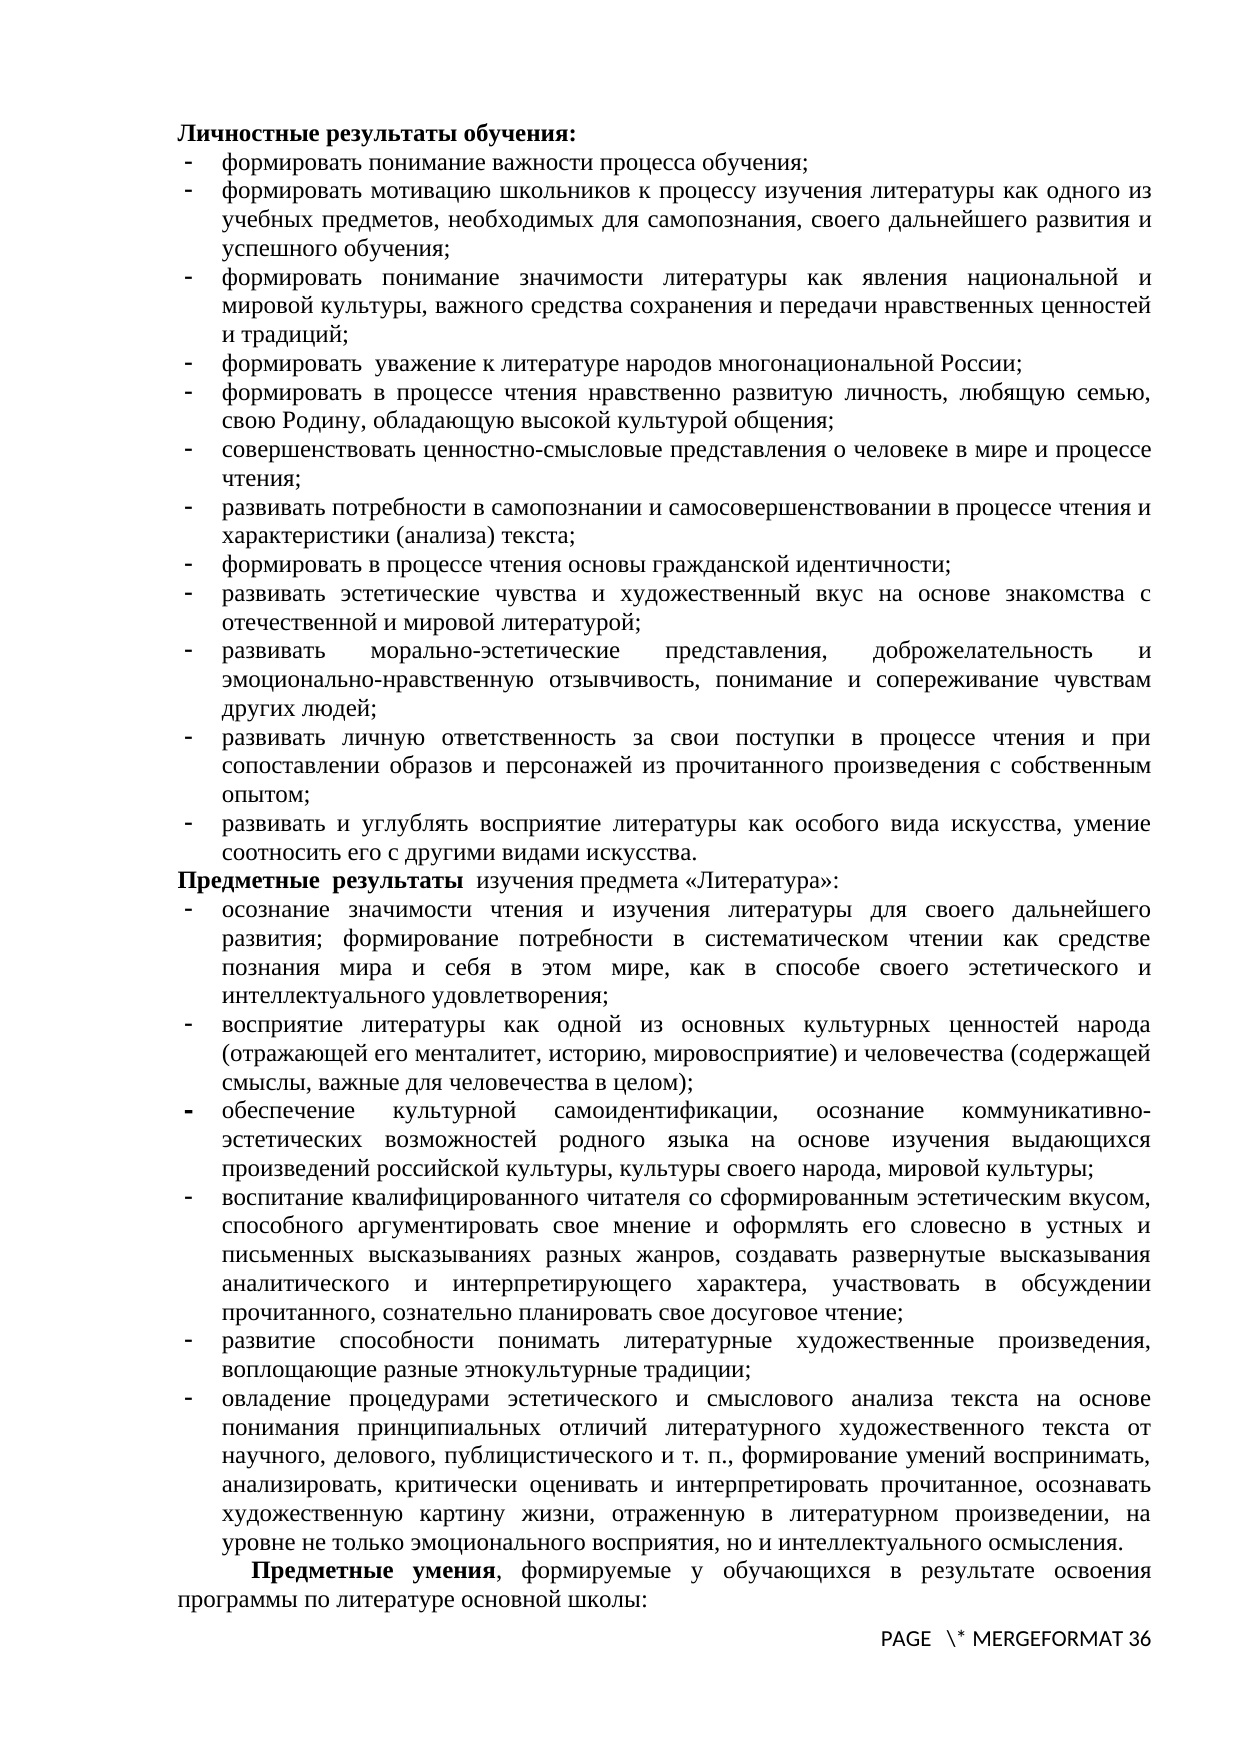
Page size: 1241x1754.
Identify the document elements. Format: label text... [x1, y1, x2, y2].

list обеспечение культурной самоидентификации, осознание коммуникативно-эстетических возможностей родного языка на основе изучения выдающихся произведений российской культуры, культуры своего народа, мировой культуры; [184, 1096, 1152, 1182]
list формировать уважение к литературе народов многонациональной России; [184, 348, 1152, 377]
list развитие способности понимать литературные художественные произведения, воплощающие разные этнокультурные традиции; [184, 1326, 1152, 1383]
list формировать в процессе чтения нравственно развитую личность, любящую семью, свою Родину, обладающую высокой культурой общения; [184, 377, 1152, 434]
text Предметные результаты изучения предмета «Литература»: [177, 866, 1152, 894]
text Личностные результаты обучения: [177, 118, 1152, 147]
text Предметные умения, формируемые у обучающихся в результате освоения программы по литературе основной школы: [177, 1556, 1152, 1613]
list осознание значимости чтения и изучения литературы для своего дальнейшего развития; формирование потребности в систематическом чтении как средстве познания мира и себя в этом мире, как в способе своего эстетического и интеллектуального удовлетворения; [184, 894, 1152, 1009]
list совершенствовать ценностно-смысловые представления о человеке в мире и процессе чтения; [184, 434, 1152, 492]
list формировать понимание важности процесса обучения; [184, 147, 1152, 176]
list восприятие литературы как одной из основных культурных ценностей народа (отражающей его менталитет, историю, мировосприятие) и человечества (содержащей смыслы, важные для человечества в целом); [184, 1009, 1152, 1096]
list развивать эстетические чувства и художественный вкус на основе знакомства с отечественной и мировой литературой; [184, 578, 1152, 636]
list формировать понимание значимости литературы как явления национальной и мировой культуры, важного средства сохранения и передачи нравственных ценностей и традиций; [184, 262, 1152, 348]
list формировать мотивацию школьников к процессу изучения литературы как одного из учебных предметов, необходимых для самопознания, своего дальнейшего развития и успешного обучения; [184, 176, 1152, 262]
list развивать личную ответственность за свои поступки в процессе чтения и при сопоставлении образов и персонажей из прочитанного произведения с собственным опытом; [184, 722, 1152, 808]
list развивать морально-эстетические представления, доброжелательность и эмоционально-нравственную отзывчивость, понимание и сопереживание чувствам других людей; [184, 636, 1152, 722]
list овладение процедурами эстетического и смыслового анализа текста на основе понимания принципиальных отличий литературного художественного текста от научного, делового, публицистического и т. п., формирование умений воспринимать, анализировать, критически оценивать и интерпретировать прочитанное, осознавать художественную картину жизни, отраженную в литературном произведении, на уровне не только эмоционального восприятия, но и интеллектуального осмысления. [184, 1383, 1152, 1556]
list развивать и углублять восприятие литературы как особого вида искусства, умение соотносить его с другими видами искусства. [184, 808, 1152, 866]
list формировать в процессе чтения основы гражданской идентичности; [184, 549, 1152, 578]
list развивать потребности в самопознании и самосовершенствовании в процессе чтения и характеристики (анализа) текста; [184, 492, 1152, 549]
list воспитание квалифицированного читателя со сформированным эстетическим вкусом, способного аргументировать свое мнение и оформлять его словесно в устных и письменных высказываниях разных жанров, создавать развернутые высказывания аналитического и интерпретирующего характера, участвовать в обсуждении прочитанного, сознательно планировать свое досуговое чтение; [184, 1182, 1152, 1326]
